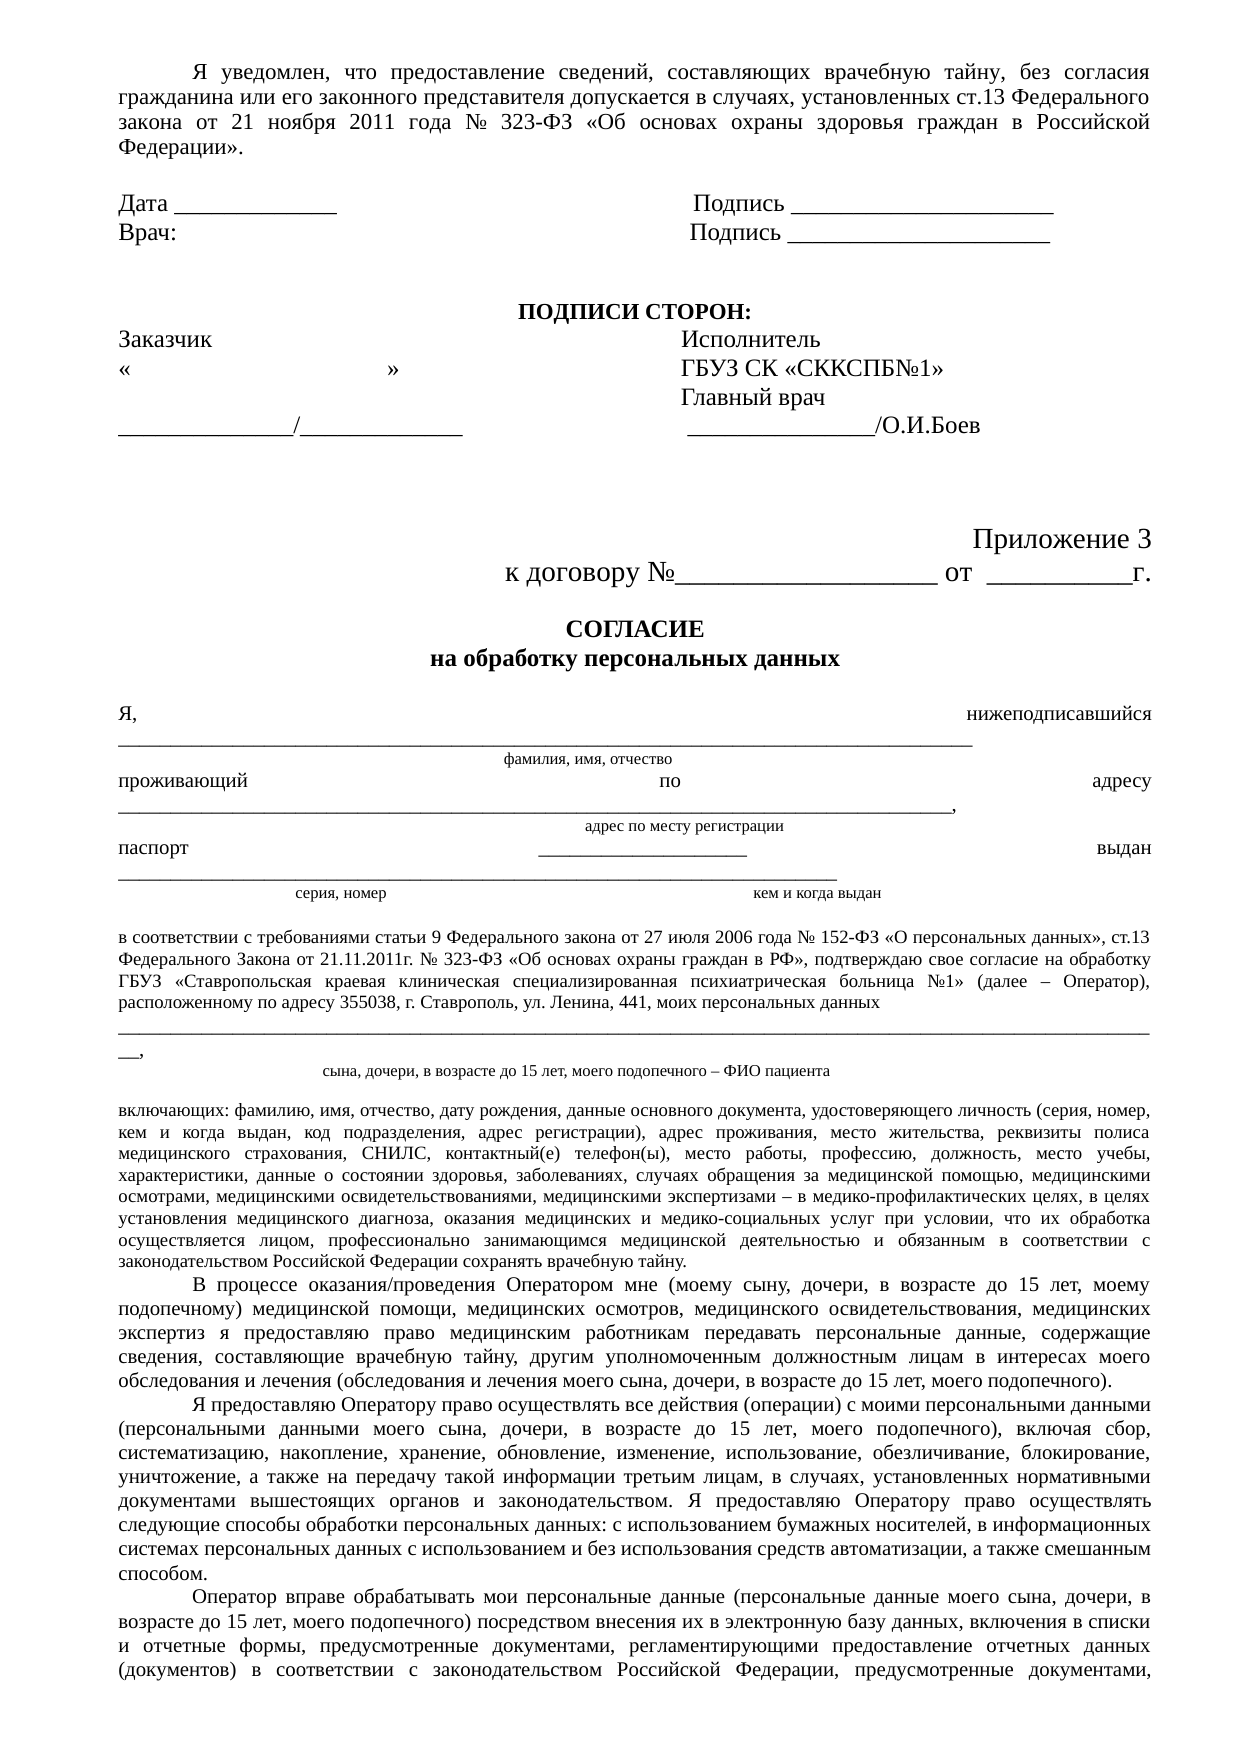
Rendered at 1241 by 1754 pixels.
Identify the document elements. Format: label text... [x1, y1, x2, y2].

text Я, нижеподписавшийся __________________________________________________________________________________ [118, 701, 1152, 749]
text « » ГБУЗ СК «СККСПБ№1» [118, 353, 1152, 382]
text серия, номер кем и когда выдан [118, 883, 1152, 902]
text Согласие [118, 614, 1152, 643]
text _____________________________________________________________________________________________________, [118, 1013, 1152, 1061]
text фамилия, имя, отчество [118, 749, 1152, 768]
text Приложение 3 [118, 521, 1152, 554]
text адрес по месту регистрации [118, 816, 1152, 835]
text Главный врач [118, 382, 1152, 411]
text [118, 1584, 1152, 1681]
text ПОДПИСИ СТОРОН: [118, 298, 1152, 324]
text ______________/_____________ _______________/О.И.Боев [118, 411, 1152, 439]
text на обработку персональных данных [118, 643, 1152, 672]
text к договору №__________________ от __________г. [118, 554, 1152, 588]
text сына, дочери, в возрасте до 15 лет, моего подопечного – ФИО пациента [118, 1061, 1152, 1080]
text Дата _____________ Подпись _____________________ [118, 188, 1152, 217]
text Я предоставляю Оператору право осуществлять все действия (операции) с моими персональными данными (персональными данными моего сына, дочери, в возрасте до 15 лет, моего подопечного), включая сбор, систематизацию, накопление, хранение, обновление, изменение, использование, обезличивание, блокирование, уничтожение, а также на передачу такой информации третьим лицам, в случаях, установленных нормативными документами вышестоящих органов и законодательством. Я предоставляю Оператору право осуществлять следующие способы обработки персональных данных: с использованием бумажных носителей, в информационных системах персональных данных с использованием и без использования средств автоматизации, а также смешанным способом. [118, 1392, 1152, 1584]
text в соответствии с требованиями статьи 9 Федерального закона от 27 июля 2006 года № 152-ФЗ «О персональных данных», ст.13 Федерального Закона от 21.11.2011г. № 323-ФЗ «Об основах охраны граждан в РФ», подтверждаю свое согласие на обработку ГБУЗ «Ставропольская краевая клиническая специализированная психиатрическая больница №1» (далее – Оператор), расположенному по адресу 355038, г. Ставрополь, ул. Ленина, 441, моих персональных данных [118, 926, 1152, 1013]
text Заказчик Исполнитель [118, 324, 1152, 353]
text В процессе оказания/проведения Оператором мне (моему сыну, дочери, в возрасте до 15 лет, моему подопечному) медицинской помощи, медицинских осмотров, медицинского освидетельствования, медицинских экспертиз я предоставляю право медицинским работникам передавать персональные данные, содержащие сведения, составляющие врачебную тайну, другим уполномоченным должностным лицам в интересах моего обследования и лечения (обследования и лечения моего сына, дочери, в возрасте до 15 лет, моего подопечного). [118, 1272, 1152, 1392]
text проживающий по адресу ________________________________________________________________________________, [118, 768, 1152, 816]
text Я уведомлен, что предоставление сведений, составляющих врачебную тайну, без согласия гражданина или его законного представителя допускается в случаях, установленных ст.13 Федерального закона от 21 ноября 2011 года № 323-ФЗ «Об основах охраны здоровья граждан в Российской Федерации». [118, 59, 1152, 159]
text Врач: Подпись _____________________ [118, 217, 1152, 245]
text включающих: фамилию, имя, отчество, дату рождения, данные основного документа, удостоверяющего личность (серия, номер, кем и когда выдан, код подразделения, адрес регистрации), адрес проживания, место жительства, реквизиты полиса медицинского страхования, СНИЛС, контактный(е) телефон(ы), место работы, профессию, должность, место учебы, характеристики, данные о состоянии здоровья, заболеваниях, случаях обращения за медицинской помощью, медицинскими осмотрами, медицинскими освидетельствованиями, медицинскими экспертизами – в медико-профилактических целях, в целях установления медицинского диагноза, оказания медицинских и медико-социальных услуг при условии, что их обработка осуществляется лицом, профессионально занимающимся медицинской деятельностью и обязанным в соответствии с законодательством Российской Федерации сохранять врачебную тайну. [118, 1099, 1152, 1272]
text паспорт ____________________ выдан _____________________________________________________________________ [118, 835, 1152, 883]
